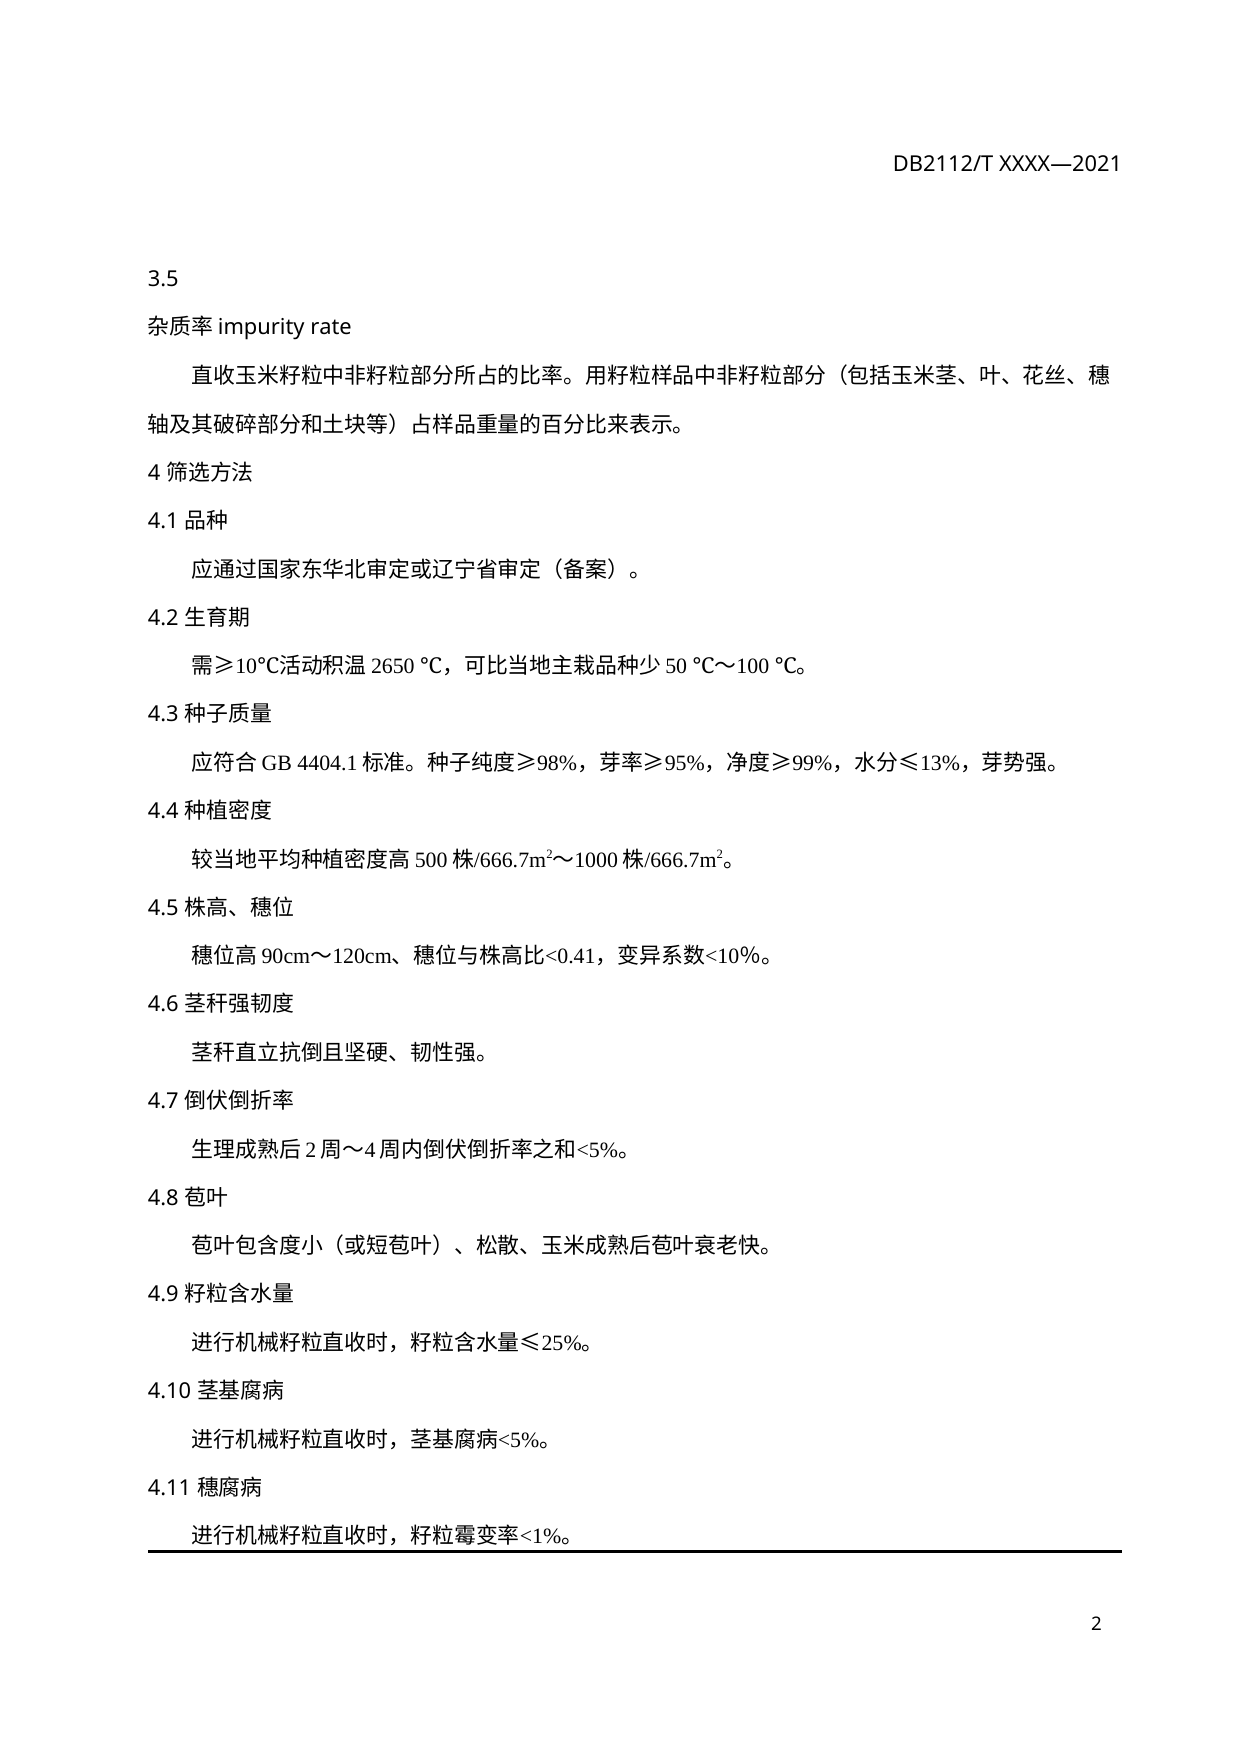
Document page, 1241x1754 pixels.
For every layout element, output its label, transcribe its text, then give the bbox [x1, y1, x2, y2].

list 穗位高90cm～120cm、穗位与株高比<0.41，变异系数<10％。 [148, 938, 1122, 970]
list 3.5 [148, 262, 1122, 294]
list 4.2 生育期 [148, 599, 1122, 632]
list 较当地平均种植密度高500株/666.7m2～1000株/666.7m2。 [148, 841, 1122, 874]
list 4 筛选方法 [148, 454, 1122, 487]
list 应符合GB 4404.1标准。种子纯度≥98%，芽率≥95%，净度≥99%，水分≤13%，芽势强。 [148, 744, 1122, 777]
list 进行机械籽粒直收时，籽粒含水量≤25%。 [148, 1324, 1122, 1357]
list 4.4 种植密度 [148, 793, 1122, 825]
list 4.8 苞叶 [148, 1179, 1122, 1212]
list 4.11 穗腐病 [148, 1469, 1122, 1502]
list 杂质率impurity rate [148, 309, 1122, 342]
list 4.6 茎秆强韧度 [148, 986, 1122, 1019]
list 4.7 倒伏倒折率 [148, 1083, 1122, 1115]
list 进行机械籽粒直收时，茎基腐病<5%。 [148, 1421, 1122, 1454]
list 进行机械籽粒直收时，籽粒霉变率<1%。 [148, 1518, 1122, 1550]
list 4.9 籽粒含水量 [148, 1276, 1122, 1309]
list 需≥10℃活动积温2650 ℃，可比当地主栽品种少50 ℃～100 ℃。 [148, 648, 1122, 680]
list 4.5 株高、穗位 [148, 889, 1122, 922]
list 生理成熟后2周～4周内倒伏倒折率之和<5%。 [148, 1131, 1122, 1164]
list 应通过国家东华北审定或辽宁省审定（备案）。 [148, 551, 1122, 584]
list 苞叶包含度小（或短苞叶）、松散、玉米成熟后苞叶衰老快。 [148, 1228, 1122, 1260]
list 茎秆直立抗倒且坚硬、韧性强。 [148, 1034, 1122, 1067]
list 直收玉米籽粒中非籽粒部分所占的比率。用籽粒样品中非籽粒部分（包括玉米茎、叶、花丝、穗轴及其破碎部分和土块等）占样品重量的百分比来表示。 [148, 357, 1122, 439]
list 4.10 茎基腐病 [148, 1373, 1122, 1405]
list 4.3 种子质量 [148, 696, 1122, 729]
list 4.1 品种 [148, 503, 1122, 535]
